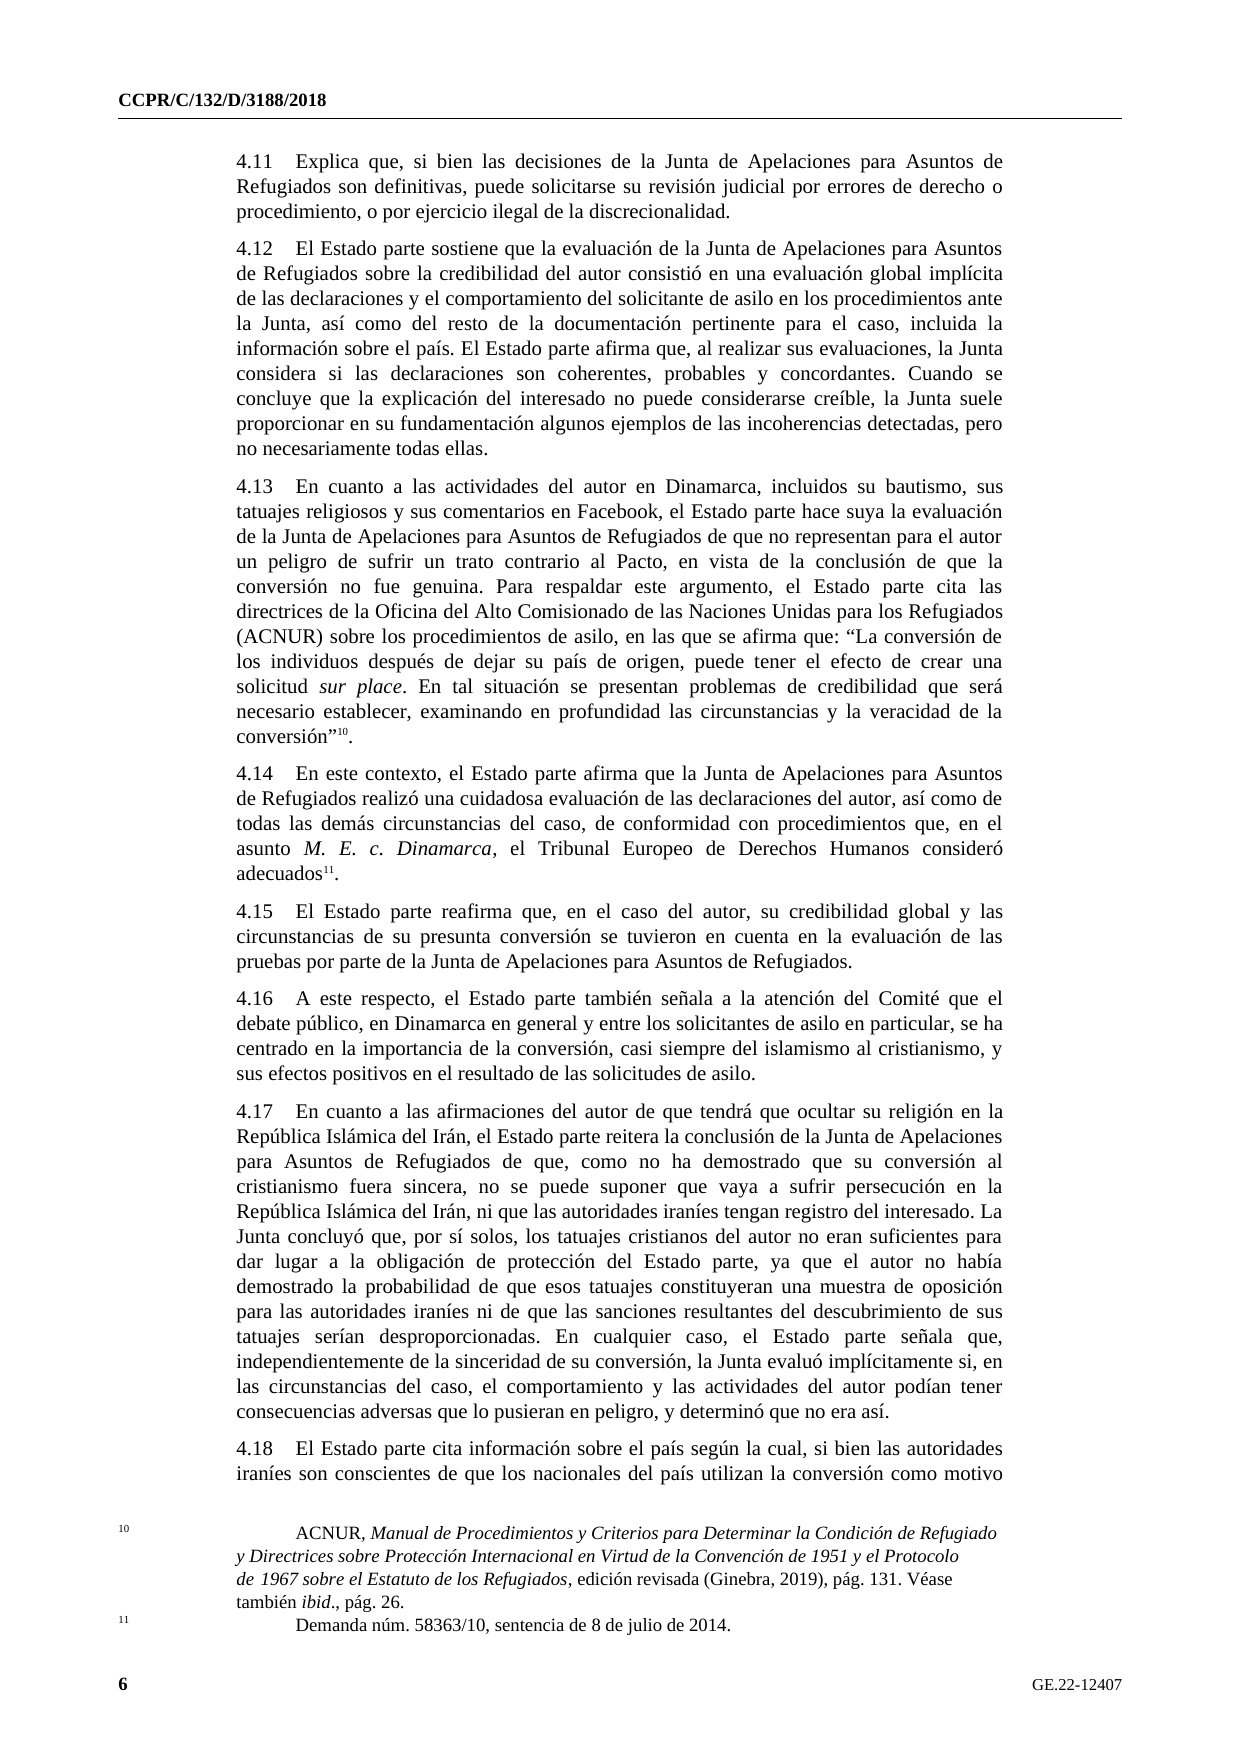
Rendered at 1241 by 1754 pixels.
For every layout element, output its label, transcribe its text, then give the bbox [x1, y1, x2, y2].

text 4.12 El Estado parte sostiene que la evaluación de la Junta de Apelaciones para Asuntos de Refugiados sobre la credibilidad del autor consistió en una evaluación global implícita de las declaraciones y el comportamiento del solicitante de asilo en los procedimientos ante la Junta, así como del resto de la documentación pertinente para el caso, incluida la información sobre el país. El Estado parte afirma que, al realizar sus evaluaciones, la Junta considera si las declaraciones son coherentes, probables y concordantes. Cuando se concluye que la explicación del interesado no puede considerarse creíble, la Junta suele proporcionar en su fundamentación algunos ejemplos de las incoherencias detectadas, pero no necesariamente todas ellas. [236, 235, 1004, 460]
text 4.15 El Estado parte reafirma que, en el caso del autor, su credibilidad global y las circunstancias de su presunta conversión se tuvieron en cuenta en la evaluación de las pruebas por parte de la Junta de Apelaciones para Asuntos de Refugiados. [236, 898, 1004, 973]
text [236, 1435, 1004, 1485]
text 4.17 En cuanto a las afirmaciones del autor de que tendrá que ocultar su religión en la República Islámica del Irán, el Estado parte reitera la conclusión de la Junta de Apelaciones para Asuntos de Refugiados de que, como no ha demostrado que su conversión al cristianismo fuera sincera, no se puede suponer que vaya a sufrir persecución en la República Islámica del Irán, ni que las autoridades iraníes tengan registro del interesado. La Junta concluyó que, por sí solos, los tatuajes cristianos del autor no eran suficientes para dar lugar a la obligación de protección del Estado parte, ya que el autor no había demostrado la probabilidad de que esos tatuajes constituyeran una muestra de oposición para las autoridades iraníes ni de que las sanciones resultantes del descubrimiento de sus tatuajes serían desproporcionadas. En cualquier caso, el Estado parte señala que, independientemente de la sinceridad de su conversión, la Junta evaluó implícitamente si, en las circunstancias del caso, el comportamiento y las actividades del autor podían tener consecuencias adversas que lo pusieran en peligro, y determinó que no era así. [236, 1098, 1004, 1423]
text 4.13 En cuanto a las actividades del autor en Dinamarca, incluidos su bautismo, sus tatuajes religiosos y sus comentarios en Facebook, el Estado parte hace suya la evaluación de la Junta de Apelaciones para Asuntos de Refugiados de que no representan para el autor un peligro de sufrir un trato contrario al Pacto, en vista de la conclusión de que la conversión no fue genuina. Para respaldar este argumento, el Estado parte cita las directrices de la Oficina del Alto Comisionado de las Naciones Unidas para los Refugiados (ACNUR) sobre los procedimientos de asilo, en las que se afirma que: “La conversión de los individuos después de dejar su país de origen, puede tener el efecto de crear una solicitud sur place. En tal situación se presentan problemas de credibilidad que será necesario establecer, examinando en profundidad las circunstancias y la veracidad de la conversión”. [236, 473, 1004, 748]
text 4.16 A este respecto, el Estado parte también señala a la atención del Comité que el debate público, en Dinamarca en general y entre los solicitantes de asilo en particular, se ha centrado en la importancia de la conversión, casi siempre del islamismo al cristianismo, y sus efectos positivos en el resultado de las solicitudes de asilo. [236, 985, 1004, 1085]
text 4.14 En este contexto, el Estado parte afirma que la Junta de Apelaciones para Asuntos de Refugiados realizó una cuidadosa evaluación de las declaraciones del autor, así como de todas las demás circunstancias del caso, de conformidad con procedimientos que, en el asunto M. E. c. Dinamarca, el Tribunal Europeo de Derechos Humanos consideró adecuados. [236, 760, 1004, 885]
text 4.11 Explica que, si bien las decisiones de la Junta de Apelaciones para Asuntos de Refugiados son definitivas, puede solicitarse su revisión judicial por errores de derecho o procedimiento, o por ejercicio ilegal de la discrecionalidad. [236, 148, 1004, 223]
